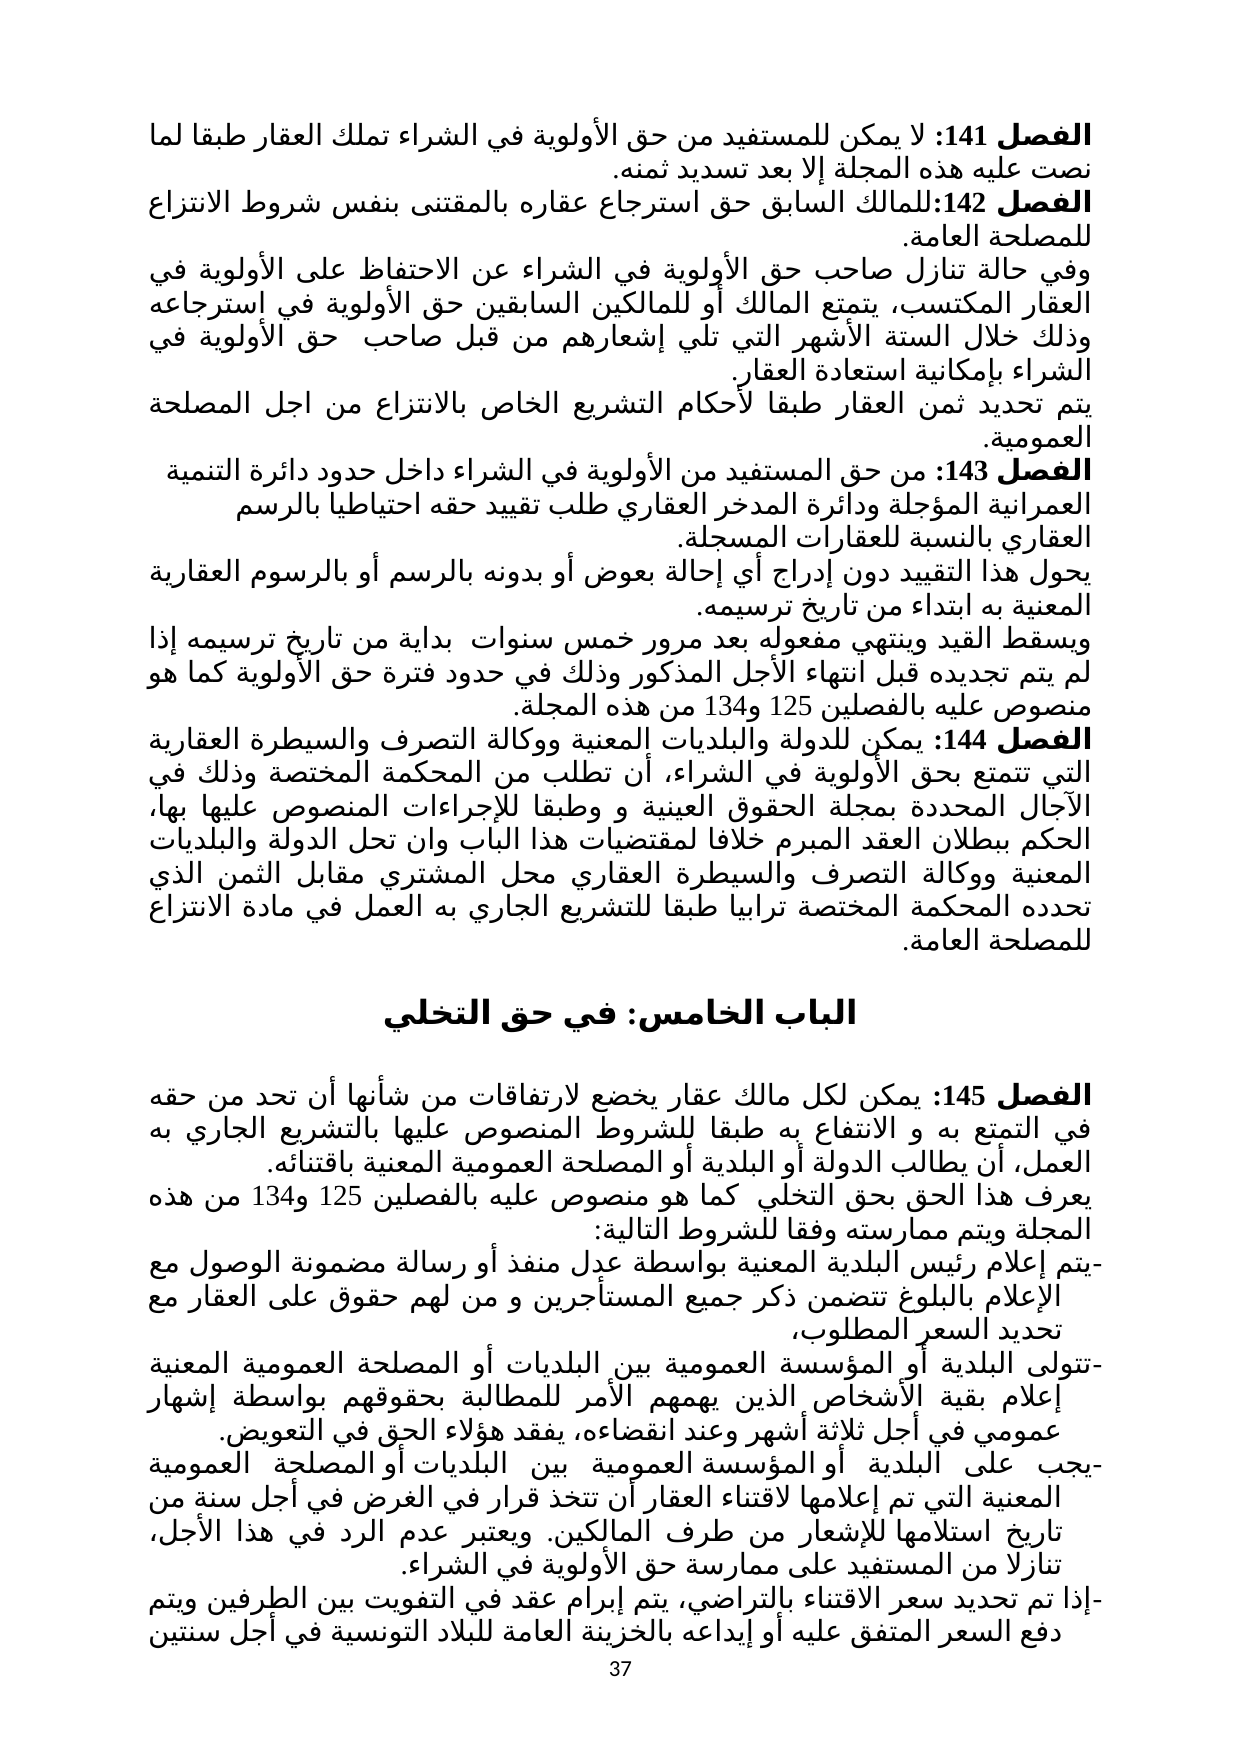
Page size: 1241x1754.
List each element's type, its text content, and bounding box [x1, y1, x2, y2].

text الفصل 142:للمالك السابق حق استرجاع عقاره بالمقتنى بنفس شروط الانتزاع للمصلحة العامة. [148, 185, 1092, 252]
text الفصل 144: يمكن للدولة والبلديات المعنية ووكالة التصرف والسيطرة العقارية التي تتمتع بحق الأولوية في الشراء، أن تطلب من المحكمة المختصة وذلك في الآجال المحددة بمجلة الحقوق العينية و وطبقا للإجراءات المنصوص عليها بها، الحكم ببطلان العقد المبرم خلافا لمقتضيات هذا الباب وان تحل الدولة والبلديات المعنية ووكالة التصرف والسيطرة العقاري محل المشتري مقابل الثمن الذي تحدده المحكمة المختصة ترابيا طبقا للتشريع الجاري به العمل في مادة الانتزاع للمصلحة العامة. [148, 722, 1092, 957]
list تتولى البلدية أو المؤسسة العمومية بين البلديات أو المصلحة العمومية المعنية إعلام بقية الأشخاص الذين يهمهم الأمر للمطالبة بحقوقهم بواسطة إشهار عمومي في أجل ثلاثة أشهر وعند انقضاءه، يفقد هؤلاء الحق في التعويض. [148, 1346, 1092, 1447]
text الباب الخامس: في حق التخلي [148, 993, 1092, 1032]
text ويسقط القيد وينتهي مفعوله بعد مرور خمس سنوات بداية من تاريخ ترسيمه إذا لم يتم تجديده قبل انتهاء الأجل المذكور وذلك في حدود فترة حق الأولوية كما هو منصوص عليه بالفصلين 125 و134 من هذه المجلة. [148, 621, 1092, 722]
text الفصل 143: من حق المستفيد من الأولوية في الشراء داخل حدود دائرة التنمية العمرانية المؤجلة ودائرة المدخر العقاري طلب تقييد حقه احتياطيا بالرسم العقاري بالنسبة للعقارات المسجلة. [148, 453, 1092, 554]
text الفصل 141: لا يمكن للمستفيد من حق الأولوية في الشراء تملك العقار طبقا لما نصت عليه هذه المجلة إلا بعد تسديد ثمنه. [148, 118, 1092, 185]
text وفي حالة تنازل صاحب حق الأولوية في الشراء عن الاحتفاظ على الأولوية في العقار المكتسب، يتمتع المالك أو للمالكين السابقين حق الأولوية في استرجاعه وذلك خلال الستة الأشهر التي تلي إشعارهم من قبل صاحب حق الأولوية في الشراء بإمكانية استعادة العقار. [148, 252, 1092, 386]
list يتم إعلام رئيس البلدية المعنية بواسطة عدل منفذ أو رسالة مضمونة الوصول مع الإعلام بالبلوغ تتضمن ذكر جميع المستأجرين و من لهم حقوق على العقار مع تحديد السعر المطلوب، [148, 1245, 1092, 1346]
text يعرف هذا الحق بحق التخلي كما هو منصوص عليه بالفصلين 125 و134 من هذه المجلة ويتم ممارسته وفقا للشروط التالية: [148, 1178, 1092, 1245]
list يجب على البلدية أو المؤسسة العمومية بين البلديات أو المصلحة العمومية المعنية التي تم إعلامها لاقتناء العقار أن تتخذ قرار في الغرض في أجل سنة من تاريخ استلامها للإشعار من طرف المالكين. ويعتبر عدم الرد في هذا الأجل، تنازلا من المستفيد على ممارسة حق الأولوية في الشراء. [148, 1447, 1092, 1581]
text يتم تحديد ثمن العقار طبقا لأحكام التشريع الخاص بالانتزاع من اجل المصلحة العمومية. [148, 386, 1092, 453]
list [148, 1581, 1092, 1648]
text الفصل 145: يمكن لكل مالك عقار يخضع لارتفاقات من شأنها أن تحد من حقه في التمتع به و الانتفاع به طبقا للشروط المنصوص عليها بالتشريع الجاري به العمل، أن يطالب الدولة أو البلدية أو المصلحة العمومية المعنية باقتنائه. [148, 1078, 1092, 1178]
text يحول هذا التقييد دون إدراج أي إحالة بعوض أو بدونه بالرسم أو بالرسوم العقارية المعنية به ابتداء من تاريخ ترسيمه. [148, 554, 1092, 621]
